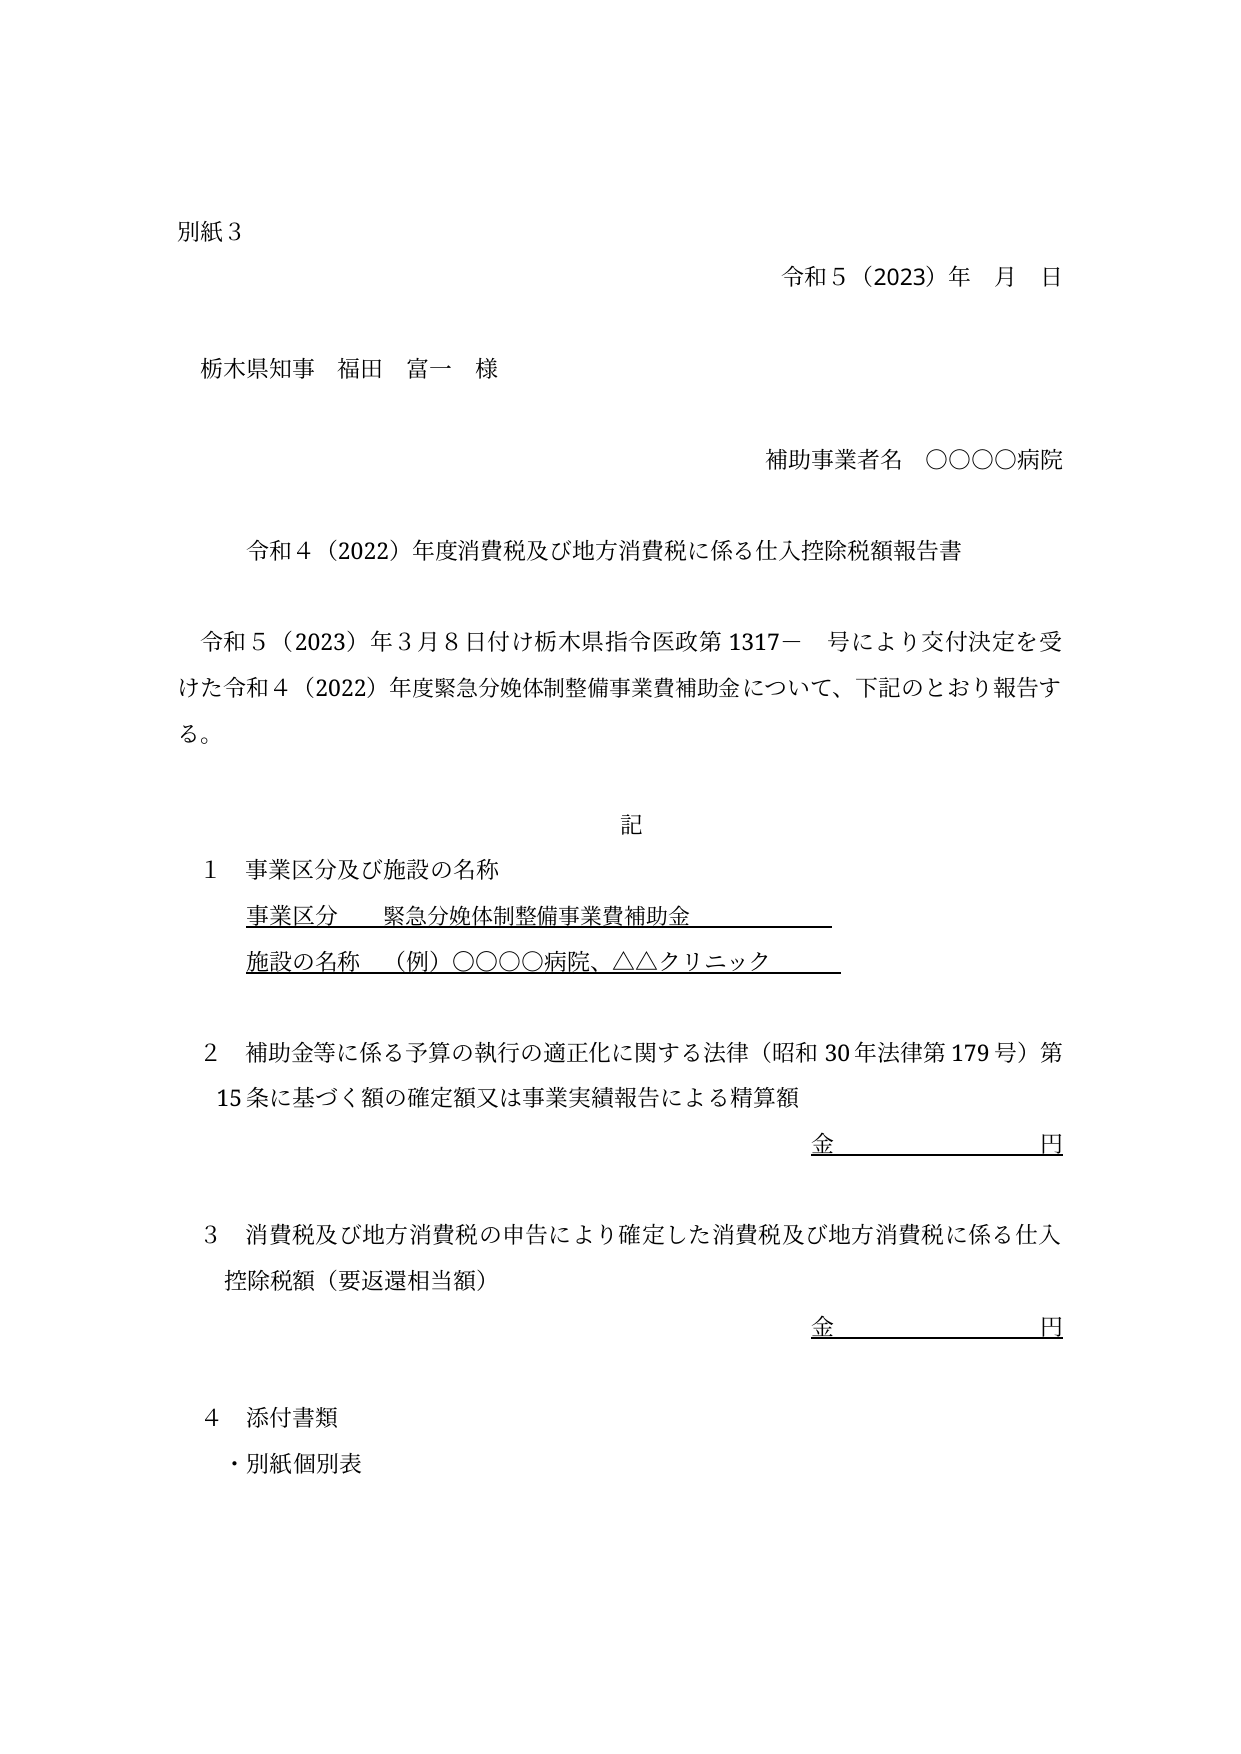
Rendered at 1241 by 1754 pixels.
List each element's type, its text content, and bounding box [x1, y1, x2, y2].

text 令和５（2023）年３月８日付け栃木県指令医政第1317－ 号により交付決定を受けた令和４（2022）年度緊急分娩体制整備事業費補助金について、下記のとおり報告する。 [177, 618, 1063, 755]
text 令和４（2022）年度消費税及び地方消費税に係る仕入控除税額報告書 [177, 527, 1063, 572]
text ４ 添付書類 [177, 1394, 1063, 1439]
text 栃木県知事 福田 富一 様 [177, 344, 1063, 390]
text ・別紙個別表 [177, 1439, 1063, 1485]
text 別紙３ [177, 207, 1063, 253]
text ３ 消費税及び地方消費税の申告により確定した消費税及び地方消費税に係る仕入控除税額（要返還相当額） [199, 1211, 1063, 1302]
text 事業区分 緊急分娩体制整備事業費補助金 [177, 892, 1063, 937]
text 補助事業者名 ○○○○病院 [177, 436, 1063, 481]
text １ 事業区分及び施設の名称 [199, 846, 1063, 892]
text 記 [177, 801, 1063, 846]
text 金 円 [177, 1302, 1063, 1348]
text 令和５（2023）年 月 日 [177, 253, 1063, 299]
text 金 円 [177, 1120, 1063, 1166]
text 施設の名称 （例）〇〇○○病院、△△クリニック [177, 937, 1063, 983]
text ２ 補助金等に係る予算の執行の適正化に関する法律（昭和30年法律第179号）第15条に基づく額の確定額又は事業実績報告による精算額 [199, 1029, 1063, 1120]
